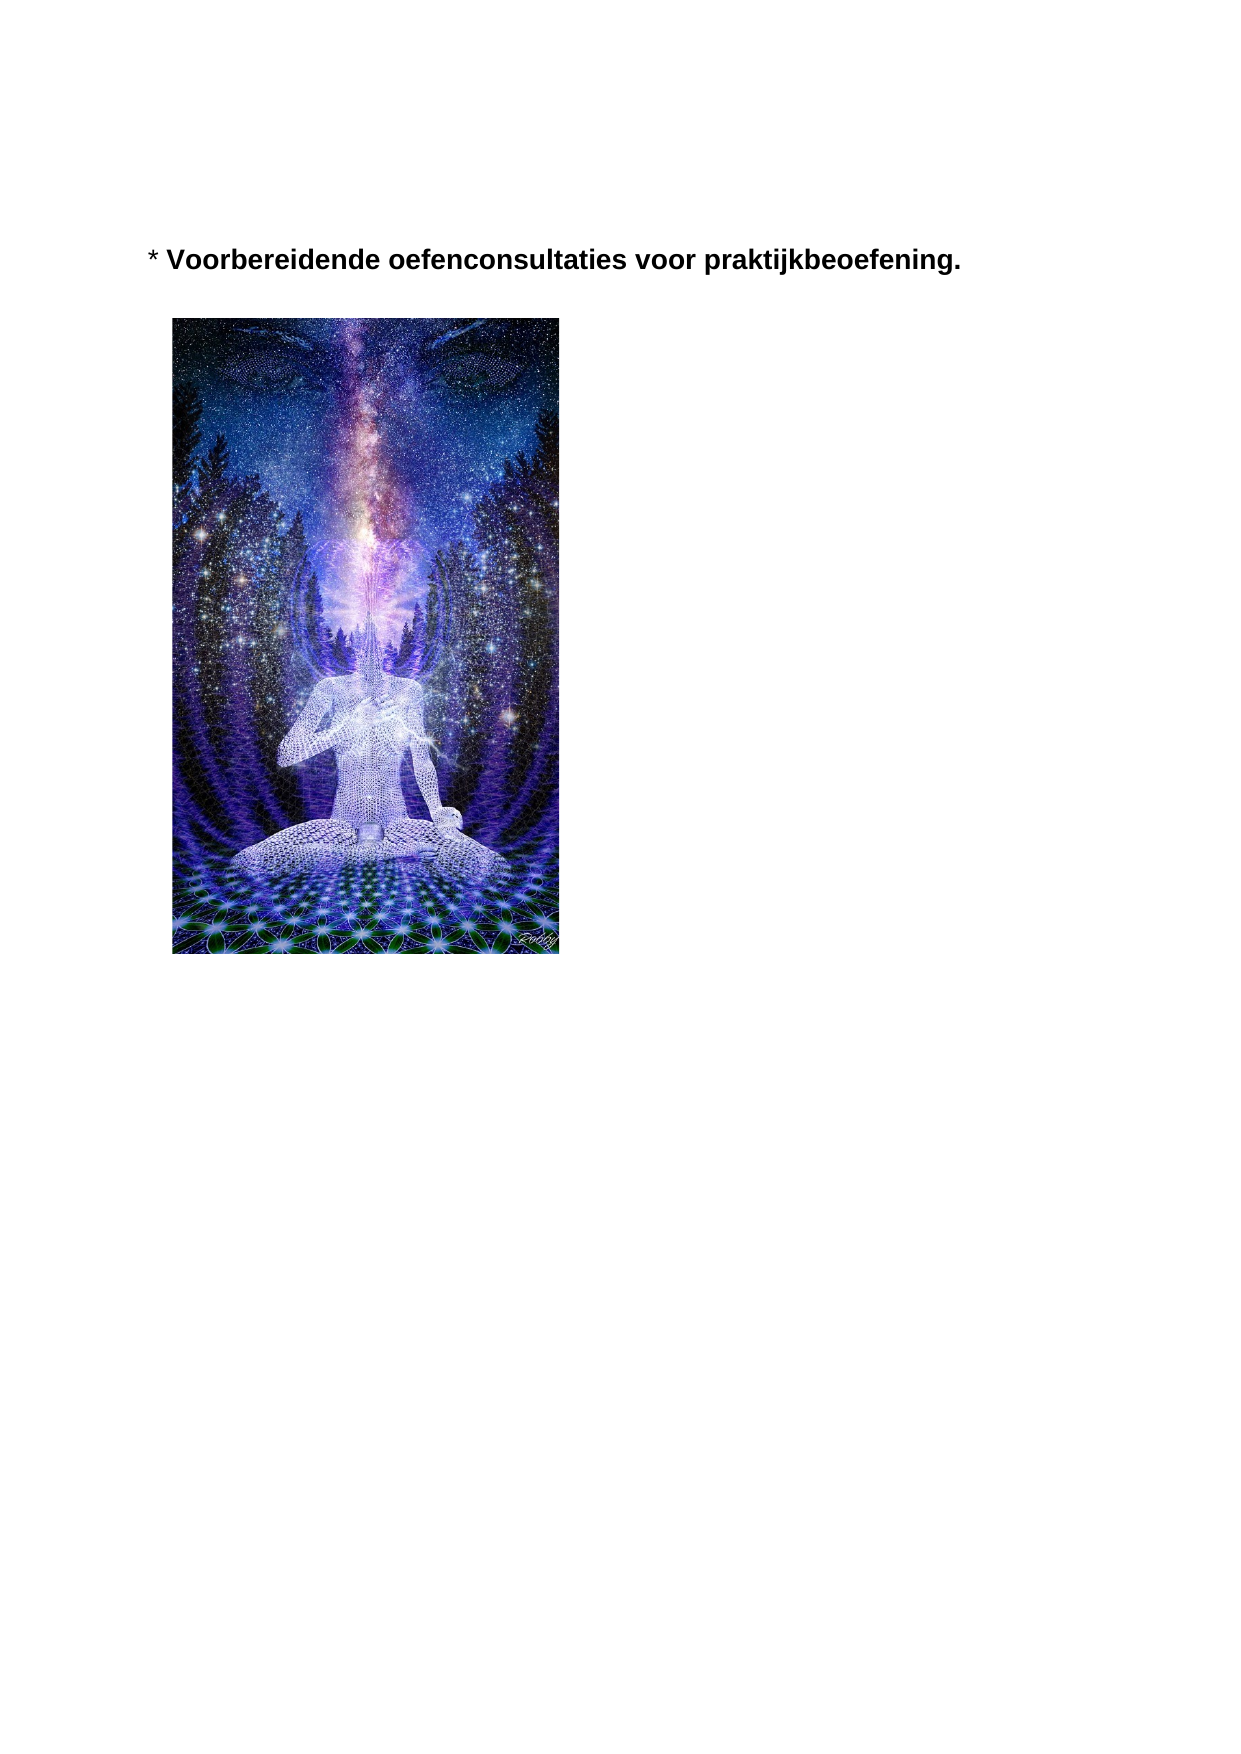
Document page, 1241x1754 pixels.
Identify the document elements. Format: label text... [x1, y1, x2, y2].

picture [172, 318, 560, 954]
text * Voorbereidende oefenconsultaties voor praktijkbeoefening. [148, 243, 1093, 303]
